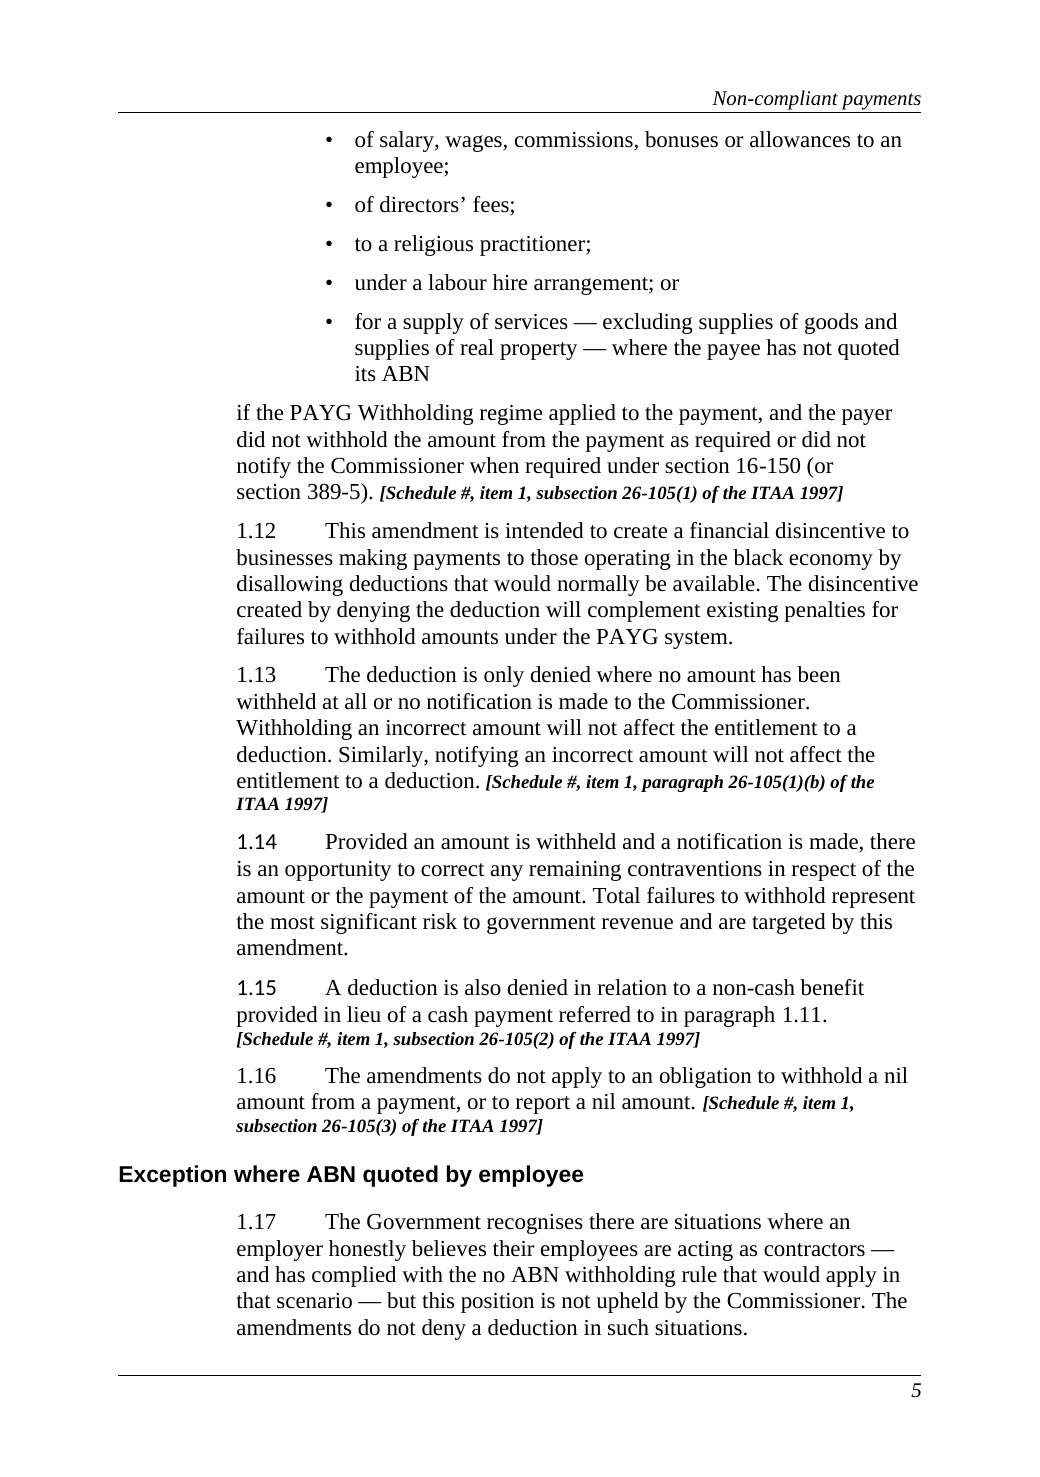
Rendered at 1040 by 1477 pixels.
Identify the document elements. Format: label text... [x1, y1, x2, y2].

text of salary, wages, commissions, bonuses or allowances to an employee; [325, 126, 921, 179]
text The amendments do not apply to an obligation to withhold a nil amount from a payment, or to report a nil amount. [Schedule #, item 1, subsection 26-105(3) of the ITAA 1997] [236, 1062, 921, 1136]
text A deduction is also denied in relation to a non-cash benefit provided in lieu of a cash payment referred to in paragraph 1.11. [Schedule #, item 1, subsection 26-105(2) of the ITAA 1997] [236, 973, 921, 1049]
text for a supply of services — excluding supplies of goods and supplies of real property — where the payee has not quoted its ABN [325, 308, 921, 387]
text to a religious practitioner; [325, 230, 921, 256]
text if the PAYG Withholding regime applied to the payment, and the payer did not withhold the amount from the payment as required or did not notify the Commissioner when required under section 16-150 (or section 389-5). [Schedule #, item 1, subsection 26-105(1) of the ITAA 1997] [236, 399, 921, 505]
text The Government recognises there are situations where an employer honestly believes their employees are acting as contractors — and has complied with the no ABN withholding rule that would apply in that scenario — but this position is not upheld by the Commissioner. The amendments do not deny a deduction in such situations. [236, 1208, 921, 1340]
text of directors’ fees; [325, 191, 921, 218]
text This amendment is intended to create a financial disincentive to businesses making payments to those operating in the black economy by disallowing deductions that would normally be available. The disincentive created by denying the deduction will complement existing penalties for failures to withhold amounts under the PAYG system. [236, 517, 921, 649]
text under a labour hire arrangement; or [325, 269, 921, 295]
text The deduction is only denied where no amount has been withheld at all or no notification is made to the Commissioner. Withholding an incorrect amount will not affect the entitlement to a deduction. Similarly, notifying an incorrect amount will not affect the entitlement to a deduction. [Schedule #, item 1, paragraph 26-105(1)(b) of the ITAA 1997] [236, 662, 921, 815]
text Provided an amount is withheld and a notification is made, there is an opportunity to correct any remaining contraventions in respect of the amount or the payment of the amount. Total failures to withhold represent the most significant risk to government revenue and are targeted by this amendment. [236, 827, 921, 961]
subtitle Exception where ABN quoted by employee [118, 1161, 921, 1187]
